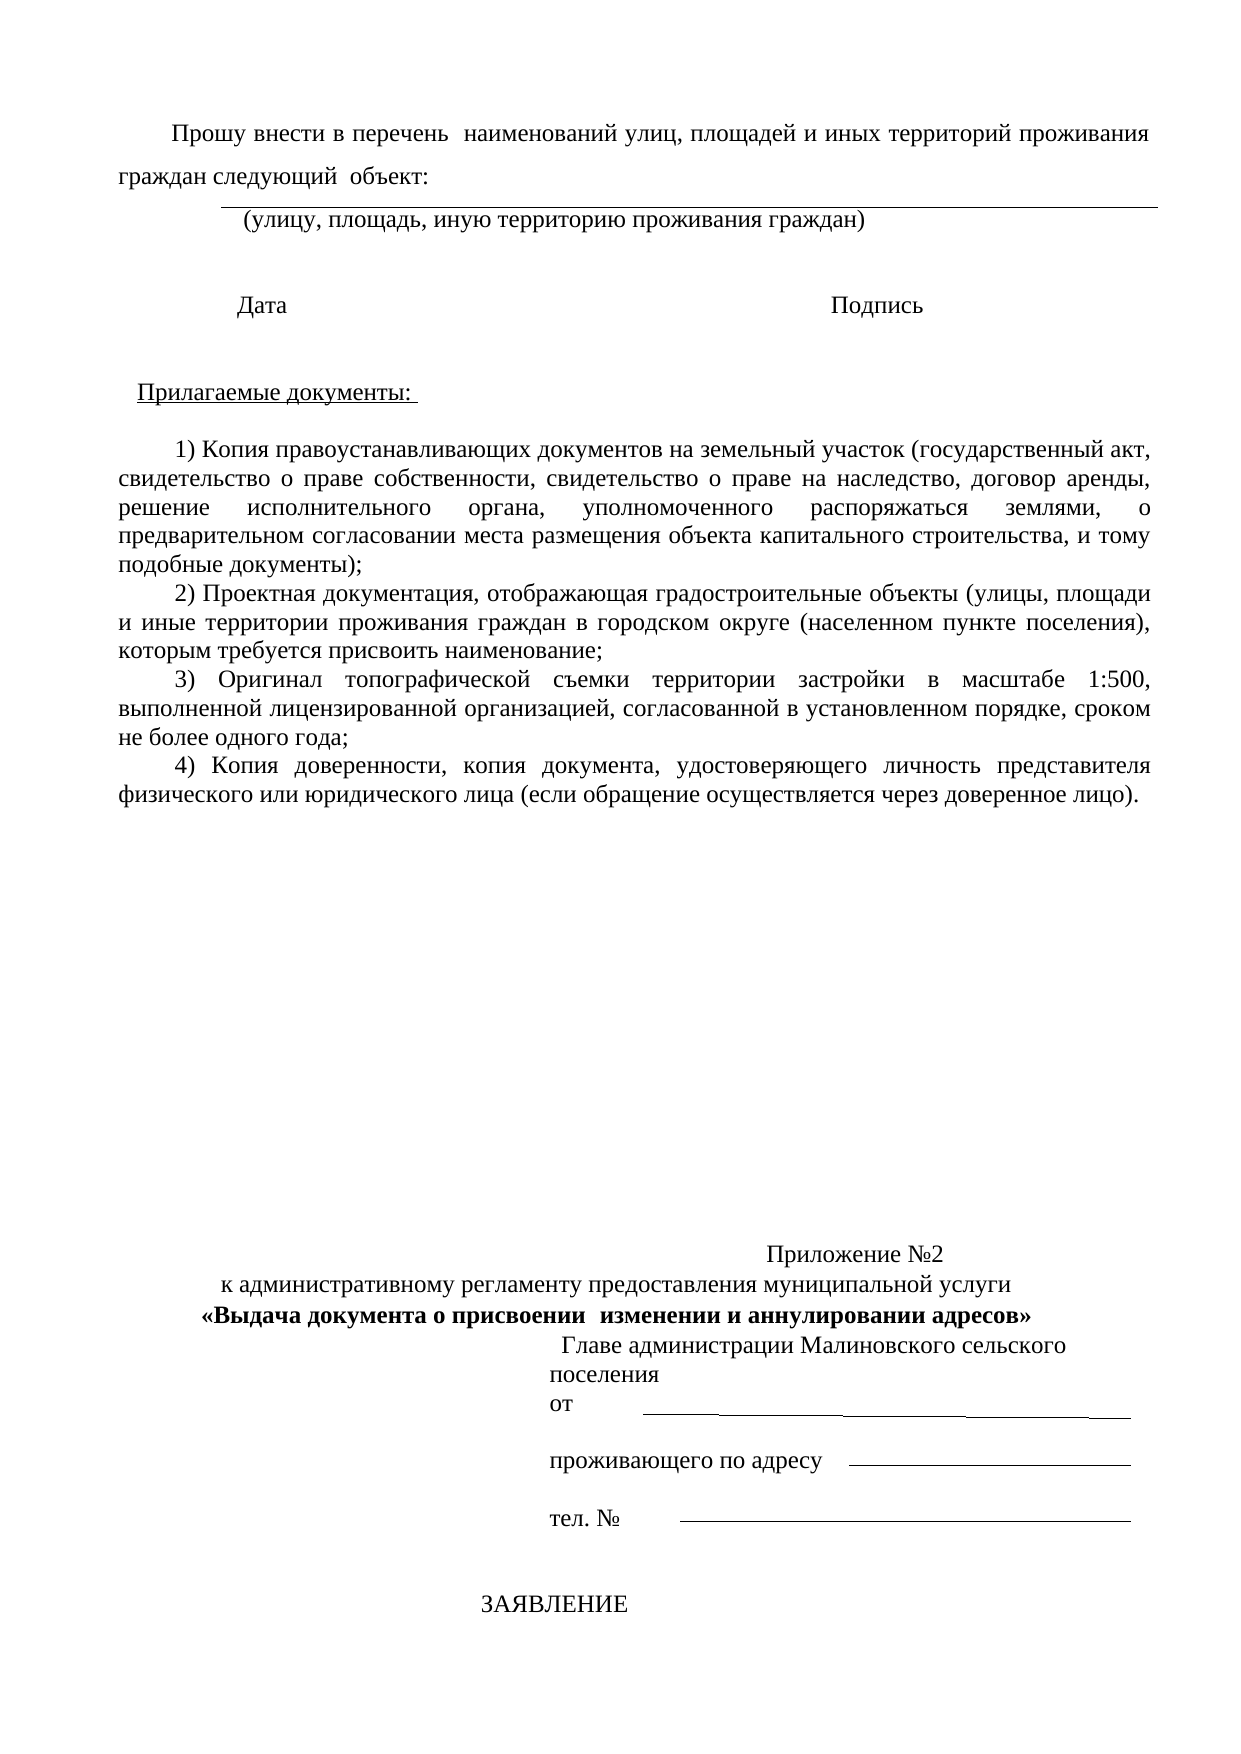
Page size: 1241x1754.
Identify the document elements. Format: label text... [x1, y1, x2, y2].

text 4) Копия доверенности, копия документа, удостоверяющего личность представителя физического или юридического лица (если обращение осуществляется через доверенное лицо). [118, 751, 1152, 808]
text Главе администрации Малиновского сельского [561, 1330, 1149, 1359]
text 2) Проектная документация, отображающая градостроительные объекты (улицы, площади и иные территории проживания граждан в городском округе (населенном пункте поселения), которым требуется присвоить наименование; [118, 578, 1152, 664]
text (улицу, площадь, иную территорию проживания граждан) [118, 204, 1152, 233]
text Дата Подпись [118, 291, 1152, 319]
text тел. № [549, 1503, 1152, 1531]
text Прилагаемые документы: [137, 377, 1149, 406]
text ЗАЯВЛЕНИЕ [362, 1589, 1152, 1618]
text 1) Копия правоустанавливающих документов на земельный участок (государственный акт, свидетельство о праве собственности, свидетельство о праве на наследство, договор аренды, решение исполнительного органа, уполномоченного распоряжаться землями, о предварительном согласовании места размещения объекта капитального строительства, и тому подобные документы); [118, 434, 1152, 578]
text 3) Оригинал топографической съемки территории застройки в масштабе 1:500, выполненной лицензированной организацией, согласованной в установленном порядке, сроком не более одного года; [118, 664, 1152, 751]
text от [549, 1388, 1152, 1416]
text Прошу внести в перечень наименований улиц, площадей и иных территорий проживания граждан следующий объект: [118, 118, 1152, 190]
text к административному регламенту предоставления муниципальной услуги «Выдача документа о присвоении изменении и аннулировании адресов» [177, 1268, 1055, 1330]
text Приложение №2 [561, 1239, 1149, 1268]
text проживающего по адресу [549, 1445, 1152, 1474]
text поселения [549, 1359, 1152, 1388]
